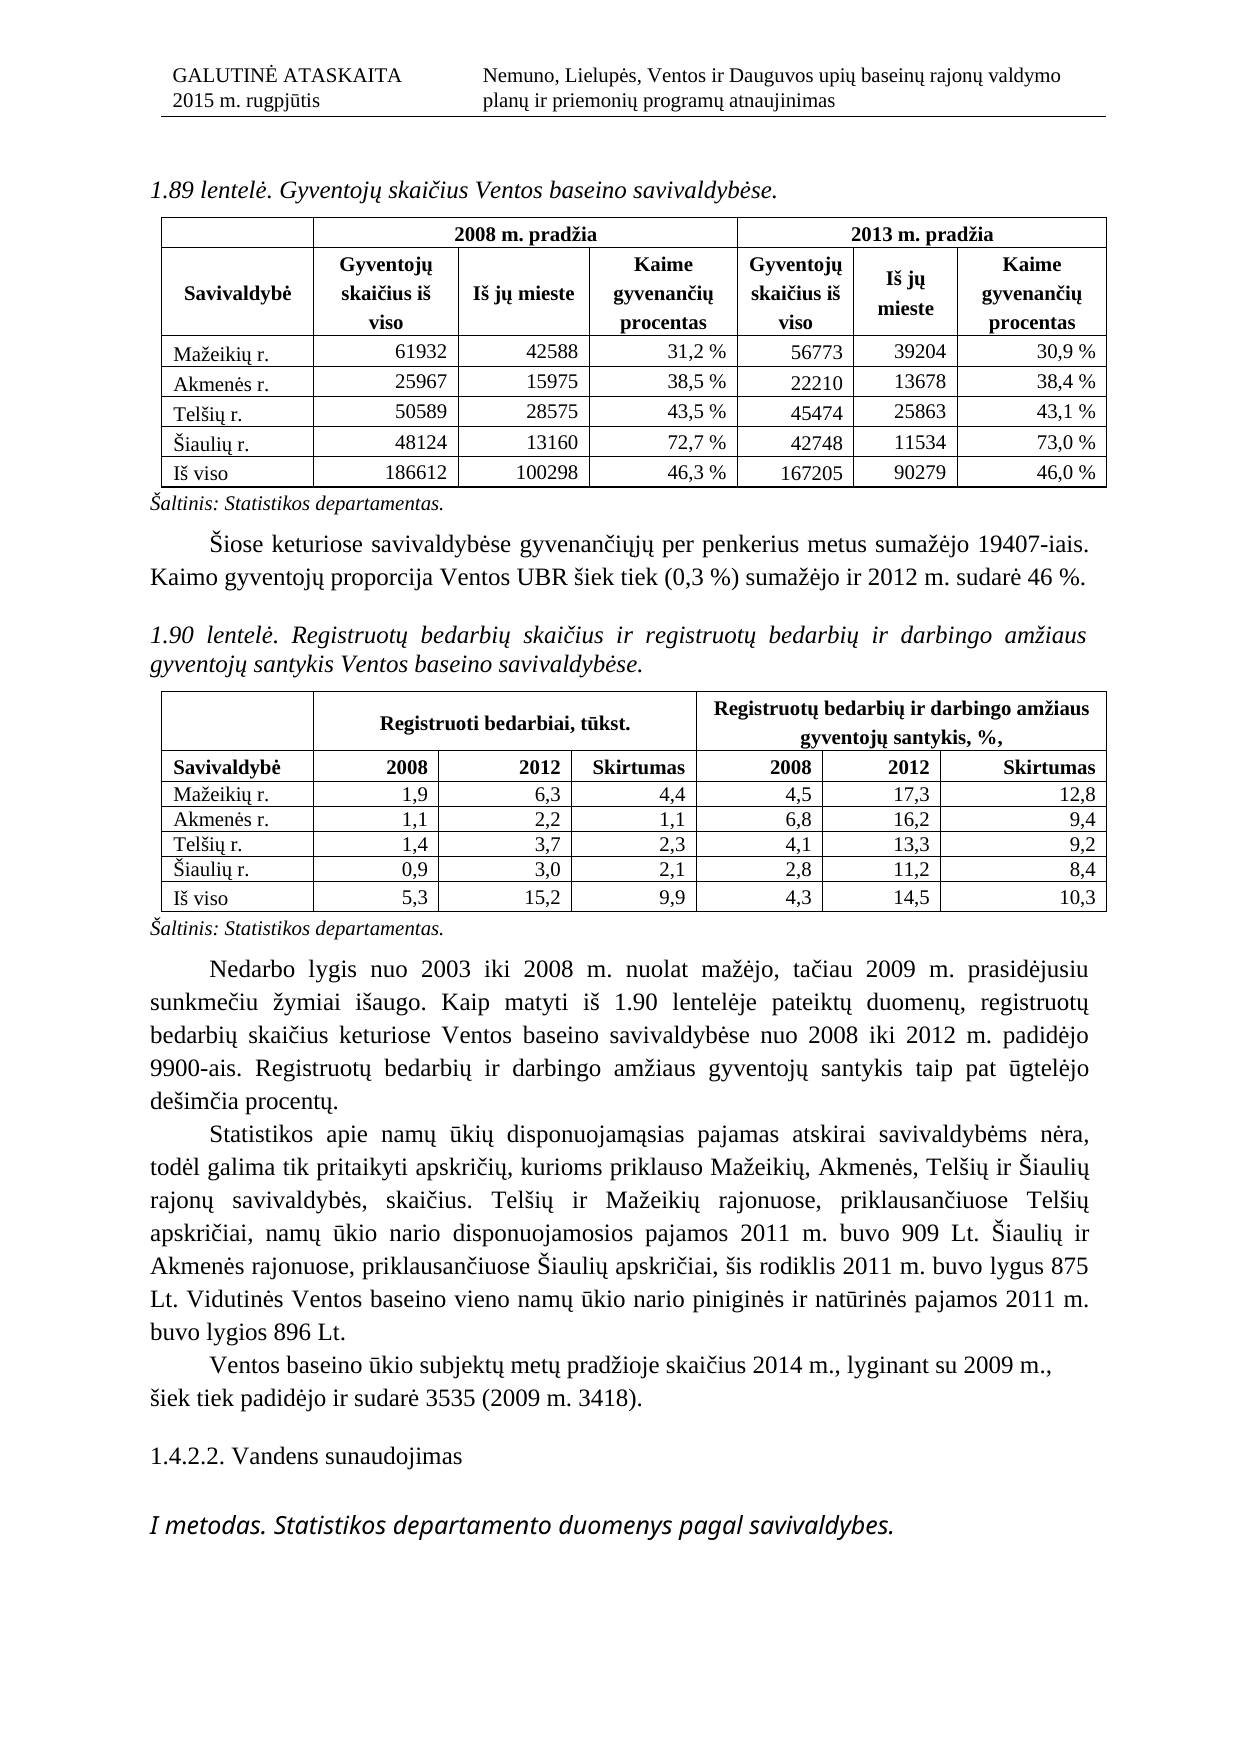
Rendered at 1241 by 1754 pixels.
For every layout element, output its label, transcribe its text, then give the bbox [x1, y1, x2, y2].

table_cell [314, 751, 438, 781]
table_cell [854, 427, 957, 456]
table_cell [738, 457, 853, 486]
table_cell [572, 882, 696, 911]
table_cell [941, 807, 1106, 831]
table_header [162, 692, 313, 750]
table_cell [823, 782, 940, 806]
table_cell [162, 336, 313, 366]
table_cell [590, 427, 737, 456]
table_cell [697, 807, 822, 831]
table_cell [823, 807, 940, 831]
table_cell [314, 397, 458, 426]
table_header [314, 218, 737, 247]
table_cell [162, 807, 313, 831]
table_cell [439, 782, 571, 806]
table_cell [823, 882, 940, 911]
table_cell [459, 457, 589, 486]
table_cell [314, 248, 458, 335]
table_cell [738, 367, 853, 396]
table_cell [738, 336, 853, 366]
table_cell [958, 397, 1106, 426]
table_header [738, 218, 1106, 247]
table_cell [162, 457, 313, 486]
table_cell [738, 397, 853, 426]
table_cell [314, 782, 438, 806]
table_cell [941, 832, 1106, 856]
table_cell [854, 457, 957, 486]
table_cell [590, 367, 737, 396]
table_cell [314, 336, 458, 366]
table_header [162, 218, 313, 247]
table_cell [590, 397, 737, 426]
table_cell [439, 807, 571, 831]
text 1.89 lentelė. Gyventojų skaičius Ventos baseino savivaldybėse. [150, 175, 1090, 204]
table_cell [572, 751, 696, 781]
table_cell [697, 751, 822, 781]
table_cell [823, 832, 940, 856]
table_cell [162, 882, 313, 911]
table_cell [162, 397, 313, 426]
text Ventos baseino ūkio subjektų metų pradžioje skaičius 2014 m., lyginant su 2009 m., šiek tiek padidėjo ir sudarė 3535 (2009 m. 3418). [150, 1350, 1090, 1412]
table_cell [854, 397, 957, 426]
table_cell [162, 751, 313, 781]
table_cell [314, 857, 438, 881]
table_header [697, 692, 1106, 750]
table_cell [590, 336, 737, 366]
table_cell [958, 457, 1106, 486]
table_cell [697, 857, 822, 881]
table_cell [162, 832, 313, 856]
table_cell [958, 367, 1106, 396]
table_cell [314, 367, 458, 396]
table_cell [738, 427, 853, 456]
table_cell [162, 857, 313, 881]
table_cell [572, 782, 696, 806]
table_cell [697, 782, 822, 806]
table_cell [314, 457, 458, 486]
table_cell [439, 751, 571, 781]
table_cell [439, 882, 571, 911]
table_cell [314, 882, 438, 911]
text Nedarbo lygis nuo 2003 iki 2008 m. nuolat mažėjo, tačiau 2009 m. prasidėjusiu sunkmečiu žymiai išaugo. Kaip matyti iš 1.90 lentelėje pateiktų duomenų, registruotų bedarbių skaičius keturiose Ventos baseino savivaldybėse nuo 2008 iki 2012 m. padidėjo 9900-ais. Registruotų bedarbių ir darbingo amžiaus gyventojų santykis taip pat ūgtelėjo dešimčia procentų. [150, 954, 1090, 1115]
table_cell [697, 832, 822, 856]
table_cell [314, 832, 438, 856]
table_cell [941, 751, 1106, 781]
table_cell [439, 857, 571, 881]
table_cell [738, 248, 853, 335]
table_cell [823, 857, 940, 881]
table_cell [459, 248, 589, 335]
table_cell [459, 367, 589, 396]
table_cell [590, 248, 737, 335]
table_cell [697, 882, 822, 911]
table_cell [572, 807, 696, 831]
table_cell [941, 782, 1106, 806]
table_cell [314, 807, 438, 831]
subtitle 1.4.2.2. Vandens sunaudojimas [150, 1441, 1090, 1470]
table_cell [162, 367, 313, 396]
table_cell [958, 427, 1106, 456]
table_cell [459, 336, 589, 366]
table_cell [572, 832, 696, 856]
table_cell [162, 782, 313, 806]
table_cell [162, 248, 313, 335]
text I metodas. Statistikos departamento duomenys pagal savivaldybes. [150, 1507, 1090, 1542]
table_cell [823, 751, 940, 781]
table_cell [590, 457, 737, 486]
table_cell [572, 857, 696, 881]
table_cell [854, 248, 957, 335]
text Šaltinis: Statistikos departamentas. [150, 487, 1090, 517]
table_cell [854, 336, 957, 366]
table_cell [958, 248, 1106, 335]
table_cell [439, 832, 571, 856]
text Šaltinis: Statistikos departamentas. [150, 912, 1090, 941]
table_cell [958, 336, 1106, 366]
text Šiose keturiose savivaldybėse gyvenančiųjų per penkerius metus sumažėjo 19407-iais. Kaimo gyventojų proporcija Ventos UBR šiek tiek (0,3 %) sumažėjo ir 2012 m. sudarė 46 %. [150, 529, 1090, 591]
text 1.90 lentelė. Registruotų bedarbių skaičius ir registruotų bedarbių ir darbingo amžiaus gyventojų santykis Ventos baseino savivaldybėse. [150, 620, 1090, 678]
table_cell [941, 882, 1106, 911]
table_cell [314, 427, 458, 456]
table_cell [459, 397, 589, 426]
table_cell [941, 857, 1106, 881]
text Statistikos apie namų ūkių disponuojamąsias pajamas atskirai savivaldybėms nėra, todėl galima tik pritaikyti apskričių, kurioms priklauso Mažeikių, Akmenės, Telšių ir Šiaulių rajonų savivaldybės, skaičius. Telšių ir Mažeikių rajonuose, priklausančiuose Telšių apskričiai, namų ūkio nario disponuojamosios pajamos 2011 m. buvo 909 Lt. Šiaulių ir Akmenės rajonuose, priklausančiuose Šiaulių apskričiai, šis rodiklis 2011 m. buvo lygus 875 Lt. Vidutinės Ventos baseino vieno namų ūkio nario piniginės ir natūrinės pajamos 2011 m. buvo lygios 896 Lt. [150, 1119, 1090, 1346]
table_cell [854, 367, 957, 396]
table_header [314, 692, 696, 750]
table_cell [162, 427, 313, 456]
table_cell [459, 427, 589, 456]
